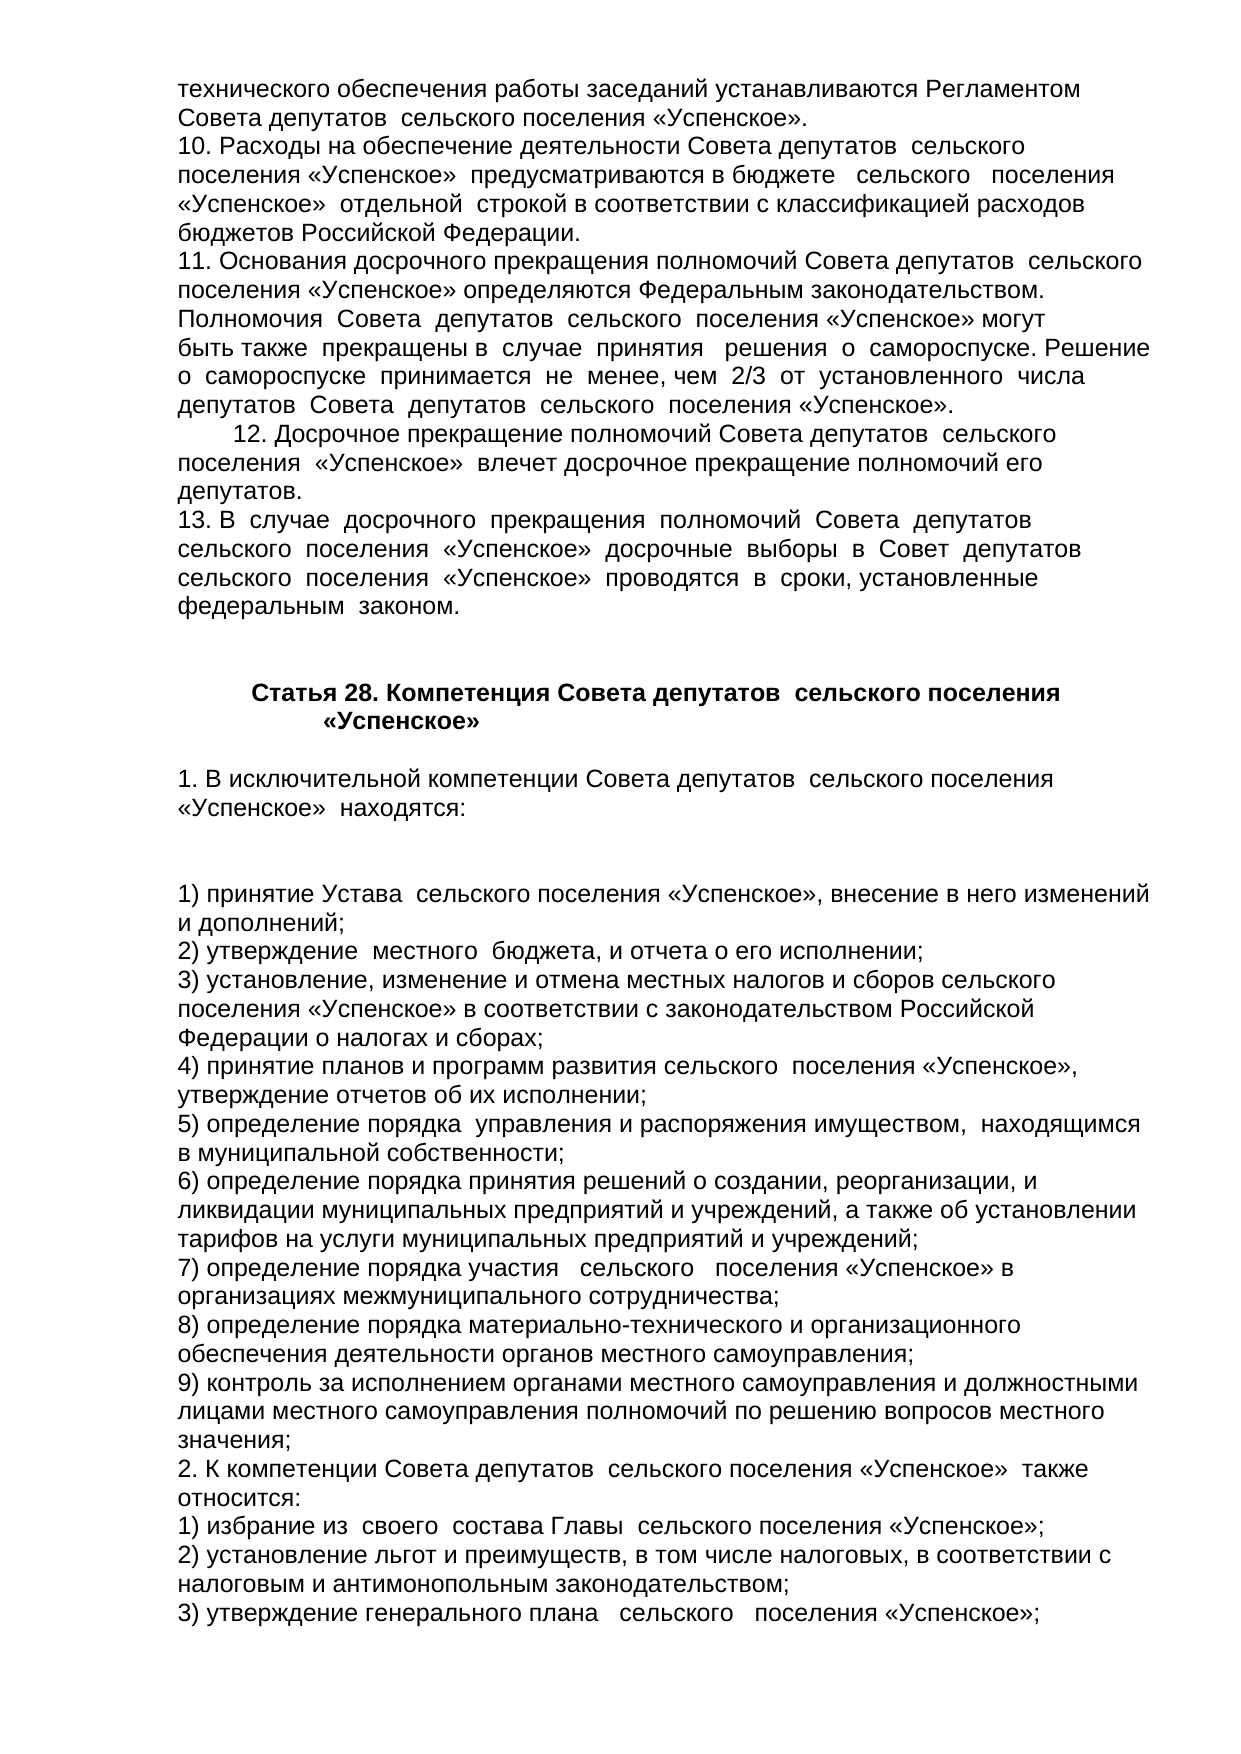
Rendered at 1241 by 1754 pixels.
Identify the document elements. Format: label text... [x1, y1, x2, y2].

text «Успенское» [177, 706, 1152, 735]
text 3) утверждение генерального плана сельского поселения «Успенское»; [177, 1598, 1152, 1626]
text Полномочия Совета депутатов сельского поселения «Успенское» могут [177, 304, 1152, 333]
text 10. Расходы на обеспечение деятельности Совета депутатов сельского поселения «Успенское» предусматриваются в бюджете сельского поселения «Успенское» отдельной строкой в соответствии с классификацией расходов бюджетов Российской Федерации. [177, 131, 1152, 246]
text 2. К компетенции Совета депутатов сельского поселения «Успенское» также относится: [177, 1454, 1152, 1511]
text 13. В случае досрочного прекращения полномочий Совета депутатов сельского поселения «Успенское» досрочные выборы в Совет депутатов сельского поселения «Успенское» проводятся в сроки, установленные федеральным законом. [177, 505, 1152, 620]
text 7) определение порядка участия сельского поселения «Успенское» в организациях межмуниципального сотрудничества; [177, 1253, 1152, 1310]
text 4) принятие планов и программ развития сельского поселения «Успенское», утверждение отчетов об их исполнении; [177, 1051, 1152, 1109]
text 6) определение порядка принятия решений о создании, реорганизации, и ликвидации муниципальных предприятий и учреждений, а также об установлении тарифов на услуги муниципальных предприятий и учреждений; [177, 1166, 1152, 1253]
text 12. Досрочное прекращение полномочий Совета депутатов сельского поселения «Успенское» влечет досрочное прекращение полномочий его депутатов. [177, 419, 1152, 505]
text 2) утверждение местного бюджета, и отчета о его исполнении; [177, 936, 1152, 965]
text 11. Основания досрочного прекращения полномочий Совета депутатов сельского поселения «Успенское» определяются Федеральным законодательством. [177, 246, 1152, 304]
text 1. В исключительной компетенции Совета депутатов сельского поселения «Успенское» находятся: [177, 764, 1152, 821]
text 5) определение порядка управления и распоряжения имуществом, находящимся в муниципальной собственности; [177, 1109, 1152, 1166]
text 9) контроль за исполнением органами местного самоуправления и должностными лицами местного самоуправления полномочий по решению вопросов местного значения; [177, 1368, 1152, 1454]
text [177, 74, 1152, 131]
text 1) избрание из своего состава Главы сельского поселения «Успенское»; [177, 1511, 1152, 1540]
text быть также прекращены в случае принятия решения о самороспуске. Решение о самороспуске принимается не менее, чем 2/3 от установленного числа депутатов Совета депутатов сельского поселения «Успенское». [177, 333, 1152, 419]
text 2) установление льгот и преимуществ, в том числе налоговых, в соответствии с налоговым и антимонопольным законодательством; [177, 1540, 1152, 1598]
text 1) принятие Устава сельского поселения «Успенское», внесение в него изменений и дополнений; [177, 879, 1152, 936]
text 3) установление, изменение и отмена местных налогов и сборов сельского поселения «Успенское» в соответствии с законодательством Российской Федерации о налогах и сборах; [177, 965, 1152, 1051]
text 8) определение порядка материально-технического и организационного обеспечения деятельности органов местного самоуправления; [177, 1310, 1152, 1368]
text Статья 28. Компетенция Совета депутатов сельского поселения [177, 678, 1152, 706]
